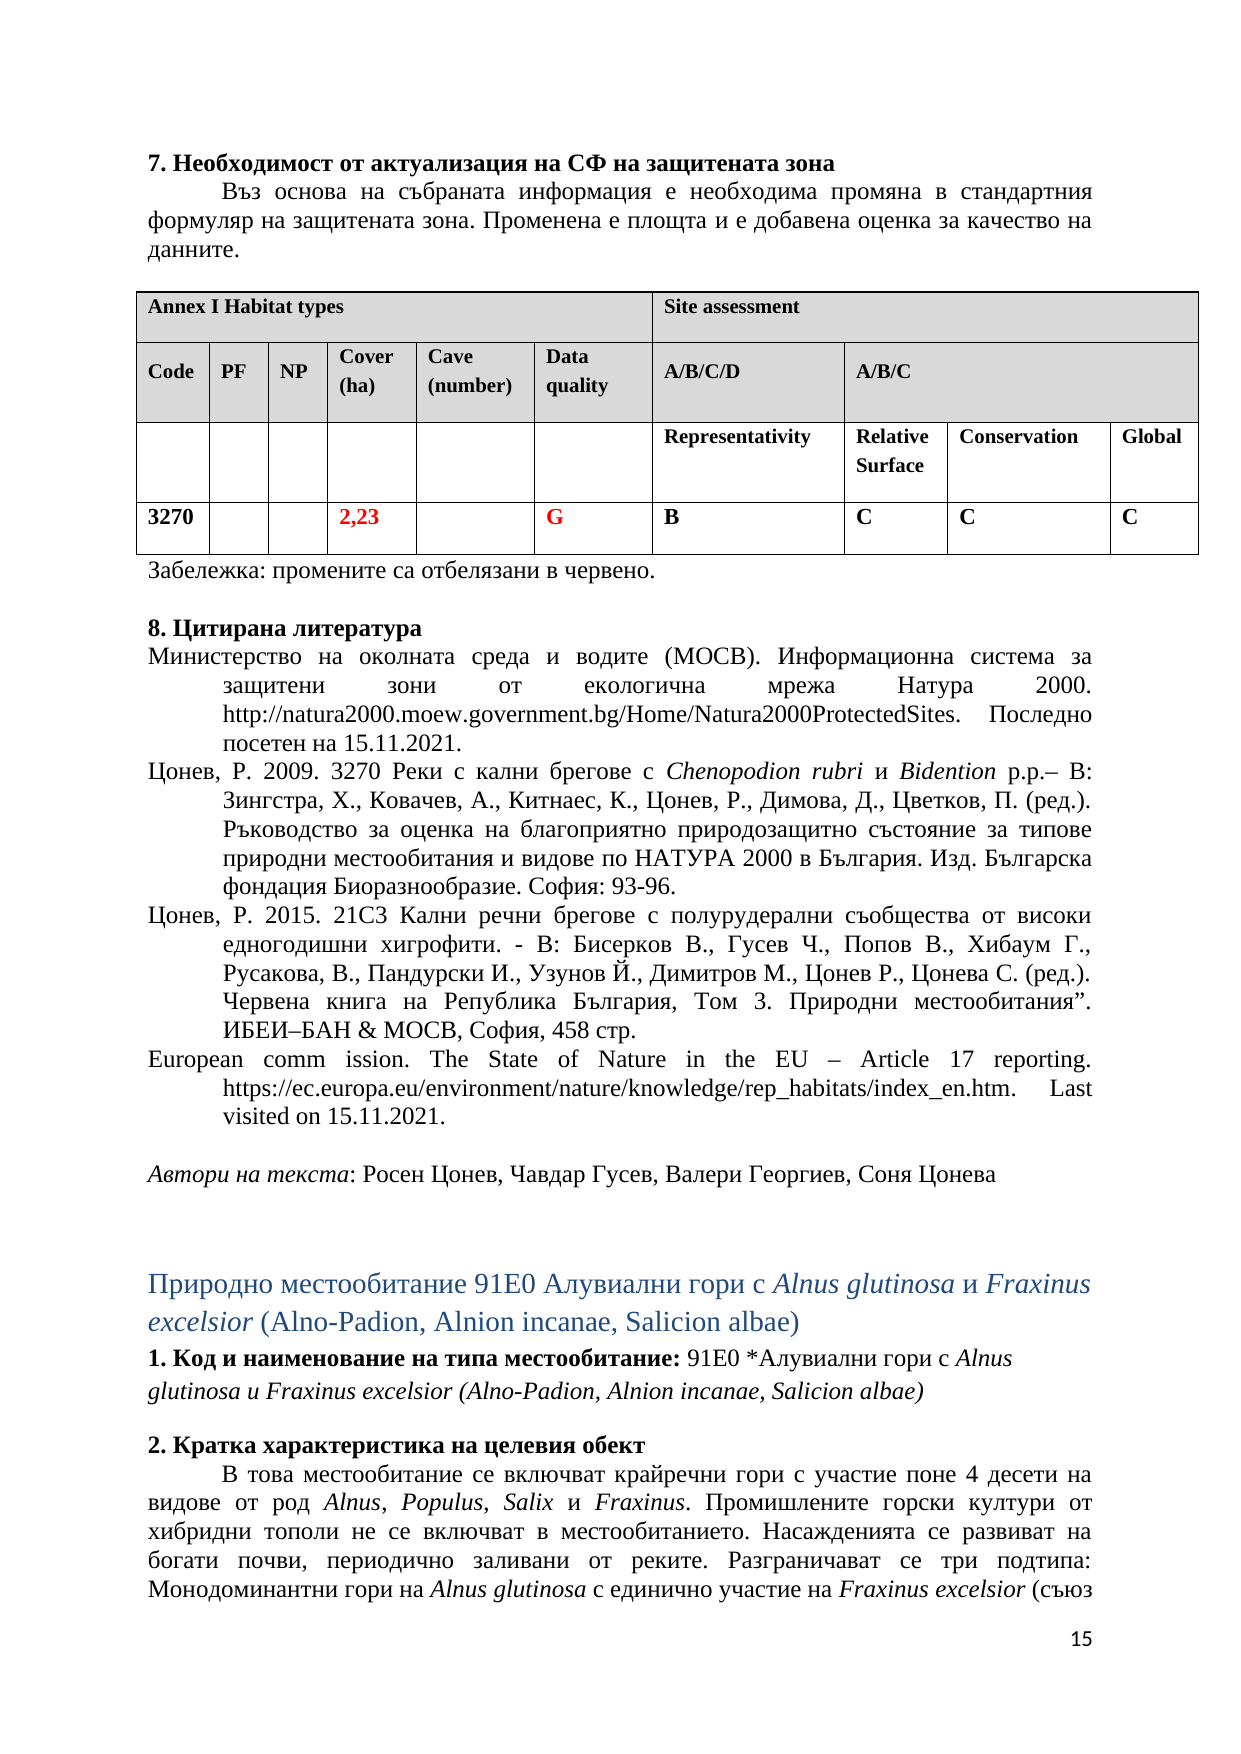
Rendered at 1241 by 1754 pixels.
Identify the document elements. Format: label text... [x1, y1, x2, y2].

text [148, 1459, 1093, 1602]
text Автори на текста: Росен Цонев, Чавдар Гусев, Валери Георгиев, Соня Цонева [148, 1159, 1093, 1188]
table_cell Cave (number) [417, 343, 534, 422]
table_cell [269, 423, 327, 502]
text 8. Цитирана литература [148, 613, 1093, 641]
table_cell Data quality [535, 343, 652, 422]
table_cell C [1111, 503, 1198, 554]
table_cell A/B/C/D [653, 343, 844, 422]
text European comm ission. The State of Nature in the EU – Article 17 reporting. https://ec.europa.eu/environment/nature/knowledge/rep_habitats/index_en.htm. Last visited on 15.11.2021. [148, 1044, 1093, 1130]
table_cell Global [1111, 423, 1198, 502]
table_cell 2,23 [328, 503, 416, 554]
table_cell [417, 503, 534, 554]
text Забележка: промените са отбелязани в червено. [148, 555, 1093, 584]
text 1. Код и наименование на типа местообитание: 91E0 *Алувиални гори с Alnus glutinosa и Fraxinus excelsior (Alno-Padion, Alnion incanae, Salicion albae) [148, 1343, 1093, 1405]
table_cell C [845, 503, 947, 554]
table_cell [328, 423, 416, 502]
table_cell B [653, 503, 844, 554]
table_cell Cover (ha) [328, 343, 416, 422]
table_cell Code [137, 343, 209, 422]
table_cell Representativity [653, 423, 844, 502]
table_header Annex I Habitat types [137, 293, 652, 342]
table_cell [269, 503, 327, 554]
table_cell [137, 423, 209, 502]
text 2. Кратка характеристика на целевия обект [148, 1430, 1093, 1459]
table_cell G [535, 503, 652, 554]
table_cell A/B/C [845, 343, 1198, 422]
text Цонев, Р. 2009. 3270 Реки с кални брегове с Chenopodion rubri и Bidention p.p.– В: Зингстра, Х., Ковачев, А., Китнаес, К., Цонев, Р., Димова, Д., Цветков, П. (ред.). Ръководство за оценка на благоприятно природозащитно състояние за типове природни местообитания и видове по НАТУРА 2000 в България. Изд. Българска фондация Биоразнообразие. София: 93-96. [148, 756, 1093, 900]
table_header Site assessment [653, 293, 1198, 342]
table_cell [210, 423, 268, 502]
table_cell [535, 423, 652, 502]
text 7. Необходимост от актуализация на СФ на защитената зона [148, 148, 1093, 176]
table_cell 3270 [137, 503, 209, 554]
table_cell [210, 503, 268, 554]
subtitle Природно местообитание 91Е0 Алувиални гори с Alnus glutinosa и Fraxinus excelsior (Alno-Padion, Alnion incanae, Salicion albae) [148, 1266, 1093, 1338]
table_cell PF [210, 343, 268, 422]
table_cell Relative Surface [845, 423, 947, 502]
table_cell Conservation [948, 423, 1110, 502]
table_cell C [948, 503, 1110, 554]
text Министерство на околната среда и водите (МОСВ). Информационна система за защитени зони от екологична мрежа Натура 2000. http://natura2000.moew.government.bg/Home/Natura2000ProtectedSites. Последно посетен на 15.11.2021. [148, 641, 1093, 756]
text Въз основа на събраната информация е необходима промянa в стандартния формуляр на защитената зона. Променена е площта и е добавена оценка за качество на данните. [148, 176, 1093, 263]
text Цонев, Р. 2015. 21С3 Кални речни брегове с полурудерални съобщества от високи едногодишни хигрофити. - В: Бисерков В., Гусев Ч., Попов В., Хибаум Г., Русакова, В., Пандурски И., Узунов Й., Димитров М., Цонев Р., Цонева С. (ред.). Червена книга на Република България, Том 3. Природни местообитания”. ИБЕИ–БАН & МОСВ, София, 458 стр. [148, 900, 1093, 1044]
table_cell NP [269, 343, 327, 422]
table_cell [417, 423, 534, 502]
